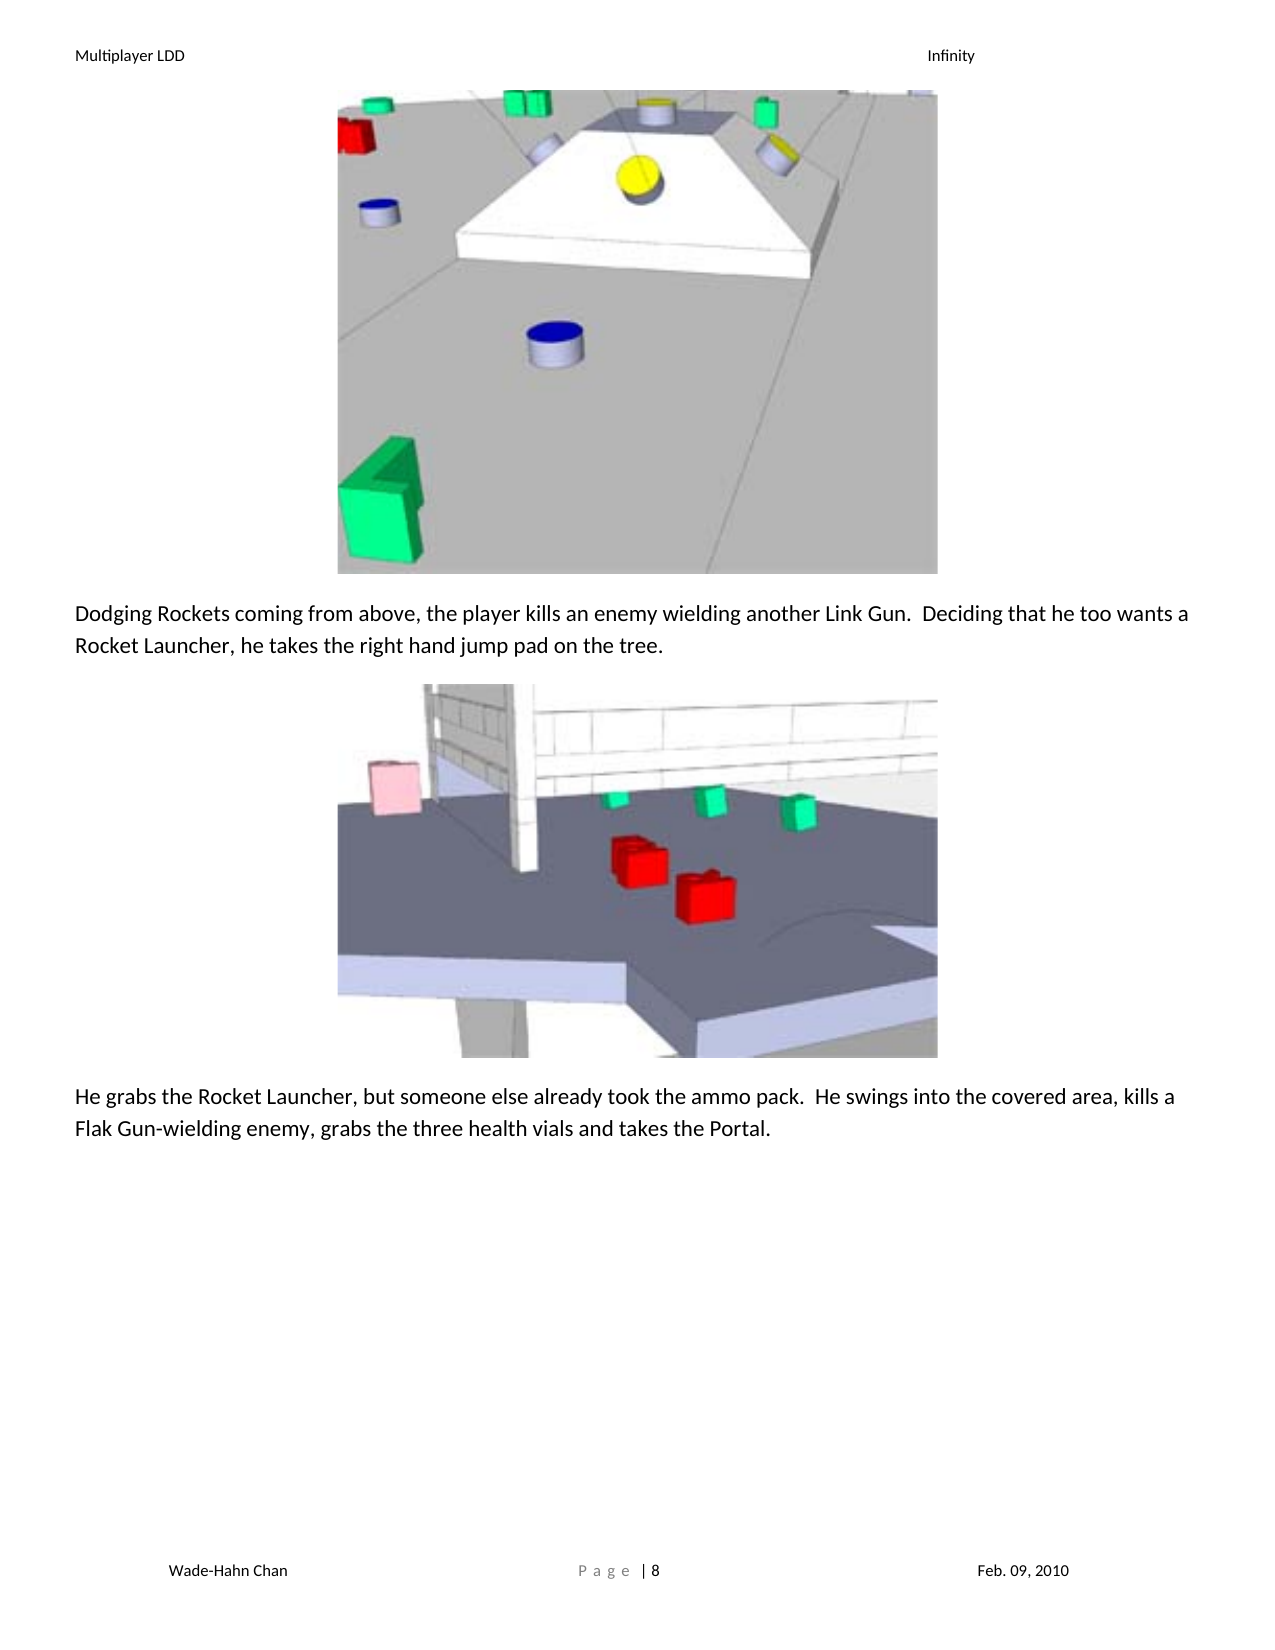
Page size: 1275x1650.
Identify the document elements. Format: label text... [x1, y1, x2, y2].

text He grabs the Rocket Launcher, but someone else already took the ammo pack. He swings into the covered area, kills a Flak Gun-wielding enemy, grabs the three health vials and takes the Portal. [75, 1082, 1200, 1143]
picture [337, 684, 938, 1058]
text Dodging Rockets coming from above, the player kills an enemy wielding another Link Gun. Deciding that he too wants a Rocket Launcher, he takes the right hand jump pad on the tree. [75, 599, 1200, 659]
picture [337, 90, 938, 574]
